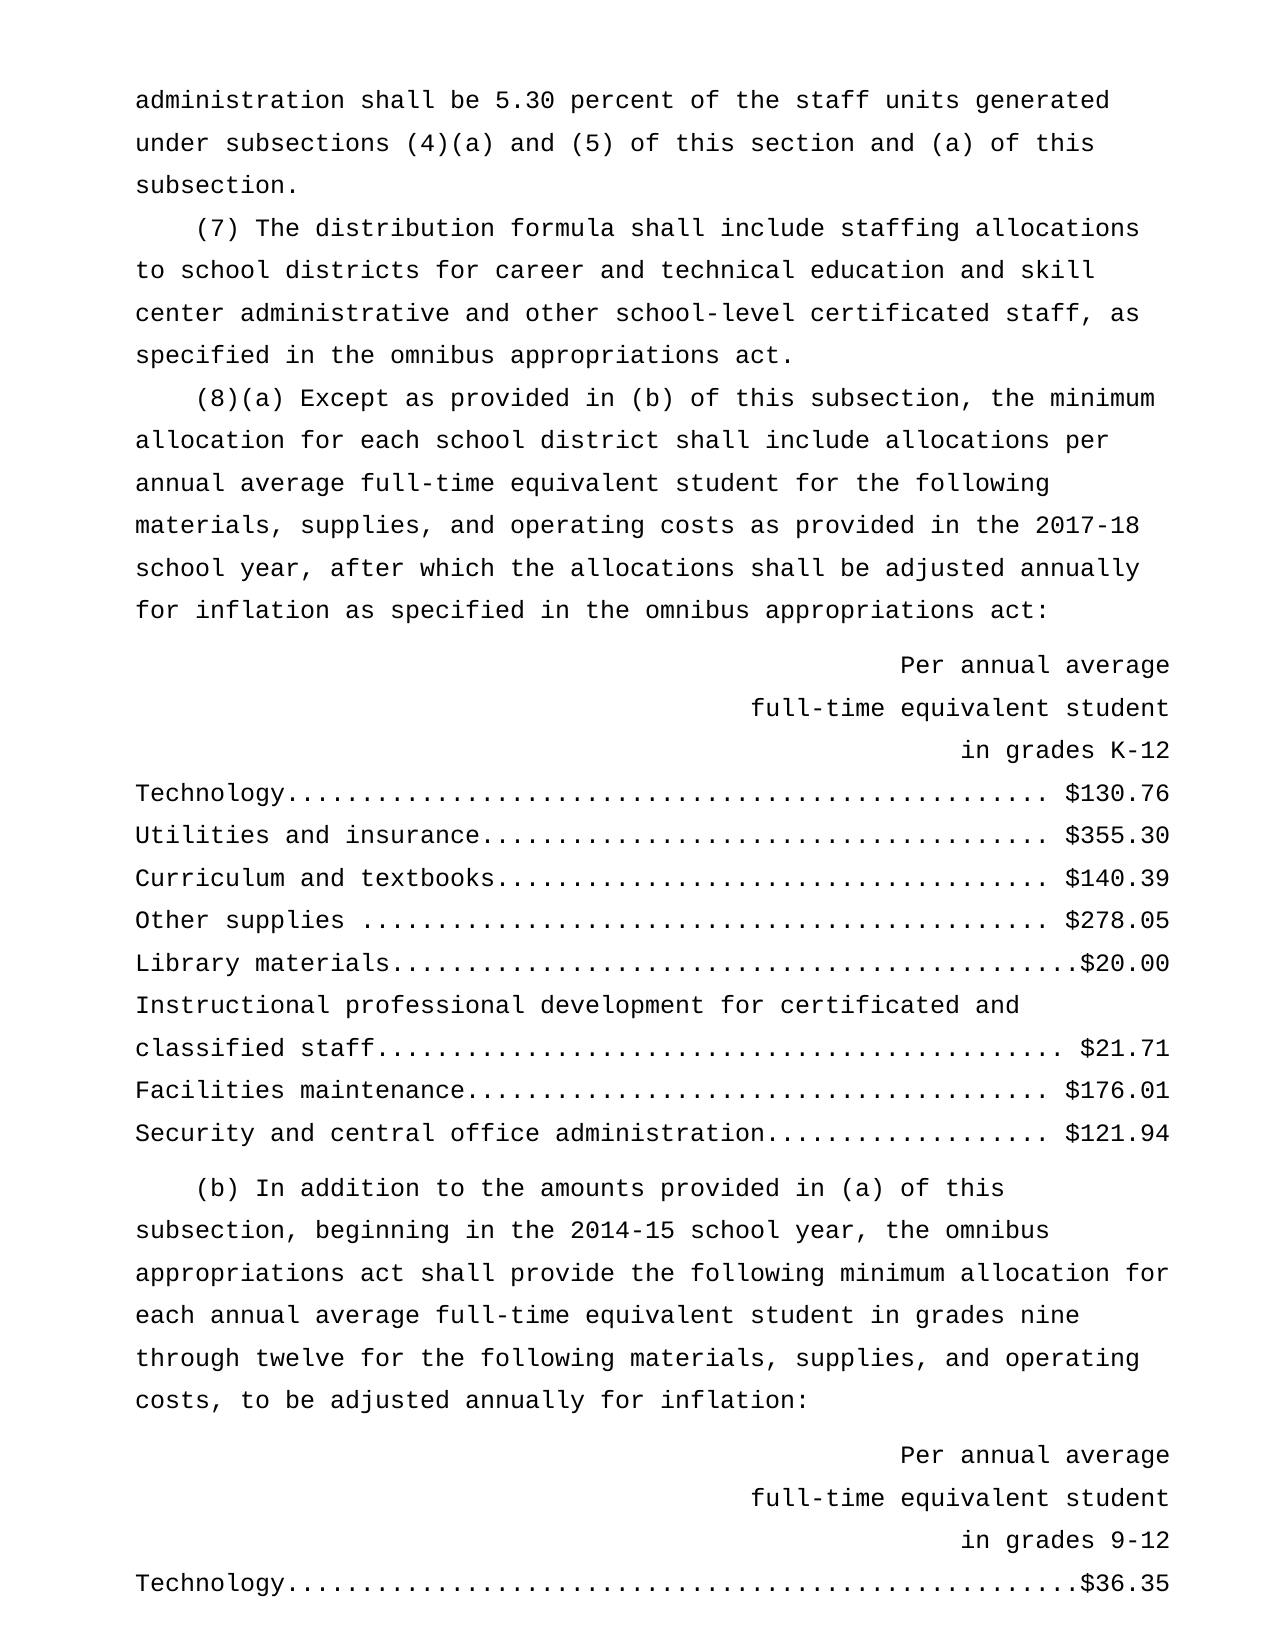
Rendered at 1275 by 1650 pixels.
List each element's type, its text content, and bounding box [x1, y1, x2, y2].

text in grades K-12 [135, 725, 1170, 767]
text Technology $36.35 [135, 1557, 1170, 1600]
text (8)(a) Except as provided in (b) of this subsection, the minimum allocation for each school district shall include allocations per annual average full-time equivalent student for the following materials, supplies, and operating costs as provided in the 2017-18 school year, after which the allocations shall be adjusted annually for inflation as specified in the omnibus appropriations act: [135, 372, 1170, 627]
text (7) The distribution formula shall include staffing allocations to school districts for career and technical education and skill center administrative and other school-level certificated staff, as specified in the omnibus appropriations act. [135, 202, 1170, 372]
text Curriculum and textbooks $140.39 [135, 852, 1170, 895]
text in grades 9-12 [135, 1515, 1170, 1557]
text full-time equivalent student [135, 682, 1170, 725]
text Other supplies $278.05 [135, 895, 1170, 937]
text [135, 75, 1170, 202]
text Per annual average [135, 1430, 1170, 1472]
text Technology $130.76 [135, 767, 1170, 810]
text Security and central office administration $121.94 [135, 1107, 1170, 1150]
text Per annual average [135, 640, 1170, 682]
text Library materials $20.00 [135, 937, 1170, 980]
text classified staff $21.71 [135, 1022, 1170, 1065]
text (b) In addition to the amounts provided in (a) of this subsection, beginning in the 2014-15 school year, the omnibus appropriations act shall provide the following minimum allocation for each annual average full-time equivalent student in grades nine through twelve for the following materials, supplies, and operating costs, to be adjusted annually for inflation: [135, 1162, 1170, 1417]
text Utilities and insurance $355.30 [135, 810, 1170, 852]
text Instructional professional development for certificated and [135, 980, 1170, 1022]
text full-time equivalent student [135, 1472, 1170, 1515]
text Facilities maintenance $176.01 [135, 1065, 1170, 1107]
